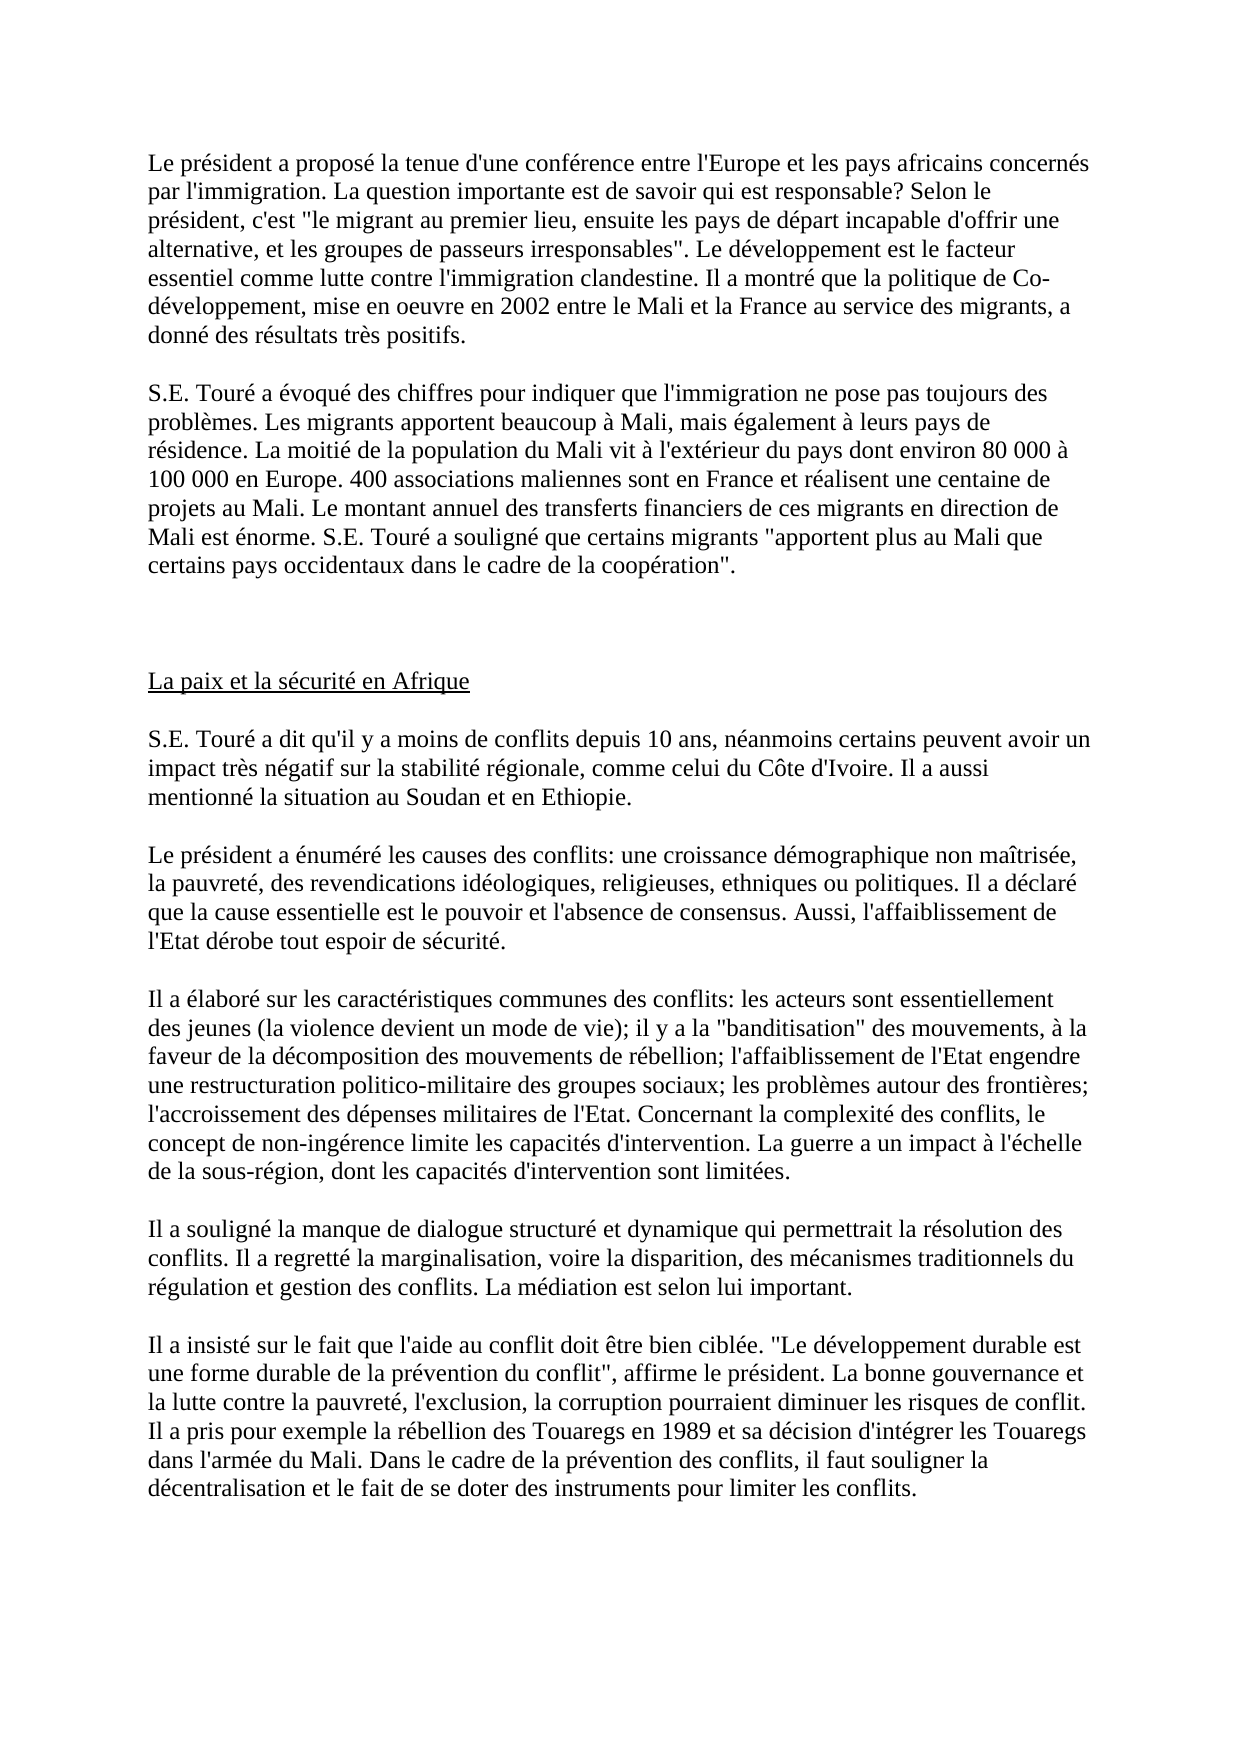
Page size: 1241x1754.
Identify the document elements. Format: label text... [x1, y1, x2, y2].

text Il a insisté sur le fait que l'aide au conflit doit être bien ciblée. "Le développement durable est une forme durable de la prévention du conflit", affirme le président. La bonne gouvernance et la lutte contre la pauvreté, l'exclusion, la corruption pourraient diminuer les risques de conflit. Il a pris pour exemple la rébellion des Touaregs en 1989 et sa décision d'intégrer les Touaregs dans l'armée du Mali. Dans le cadre de la prévention des conflits, il faut souligner la décentralisation et le fait de se doter des instruments pour limiter les conflits. [148, 1330, 1093, 1502]
text Il a souligné la manque de dialogue structuré et dynamique qui permettrait la résolution des conflits. Il a regretté la marginalisation, voire la disparition, des mécanismes traditionnels du régulation et gestion des conflits. La médiation est selon lui important. [148, 1214, 1093, 1301]
text La paix et la sécurité en Afrique [148, 666, 1093, 695]
text Le président a énuméré les causes des conflits: une croissance démographique non maîtrisée, la pauvreté, des revendications idéologiques, religieuses, ethniques ou politiques. Il a déclaré que la cause essentielle est le pouvoir et l'absence de consensus. Aussi, l'affaiblissement de l'Etat dérobe tout espoir de sécurité. [148, 840, 1093, 955]
text Il a élaboré sur les caractéristiques communes des conflits: les acteurs sont essentiellement des jeunes (la violence devient un mode de vie); il y a la "banditisation" des mouvements, à la faveur de la décomposition des mouvements de rébellion; l'affaiblissement de l'Etat engendre une restructuration politico-militaire des groupes sociaux; les problèmes autour des frontières; l'accroissement des dépenses militaires de l'Etat. Concernant la complexité des conflits, le concept de non-ingérence limite les capacités d'intervention. La guerre a un impact à l'échelle de la sous-région, dont les capacités d'intervention sont limitées. [148, 984, 1093, 1185]
text S.E. Touré a évoqué des chiffres pour indiquer que l'immigration ne pose pas toujours des problèmes. Les migrants apportent beaucoup à Mali, mais également à leurs pays de résidence. La moitié de la population du Mali vit à l'extérieur du pays dont environ 80 000 à 100 000 en Europe. 400 associations maliennes sont en France et réalisent une centaine de projets au Mali. Le montant annuel des transferts financiers de ces migrants en direction de Mali est énorme. S.E. Touré a souligné que certains migrants "apportent plus au Mali que certains pays occidentaux dans le cadre de la coopération". [148, 378, 1093, 579]
text Le président a proposé la tenue d'une conférence entre l'Europe et les pays africains concernés par l'immigration. La question importante est de savoir qui est responsable? Selon le président, c'est "le migrant au premier lieu, ensuite les pays de départ incapable d'offrir une alternative, et les groupes de passeurs irresponsables". Le développement est le facteur essentiel comme lutte contre l'immigration clandestine. Il a montré que la politique de Co-développement, mise en oeuvre en 2002 entre le Mali et la France au service des migrants, a donné des résultats très positifs. [148, 148, 1093, 349]
text S.E. Touré a dit qu'il y a moins de conflits depuis 10 ans, néanmoins certains peuvent avoir un impact très négatif sur la stabilité régionale, comme celui du Côte d'Ivoire. Il a aussi mentionné la situation au Soudan et en Ethiopie. [148, 724, 1093, 811]
